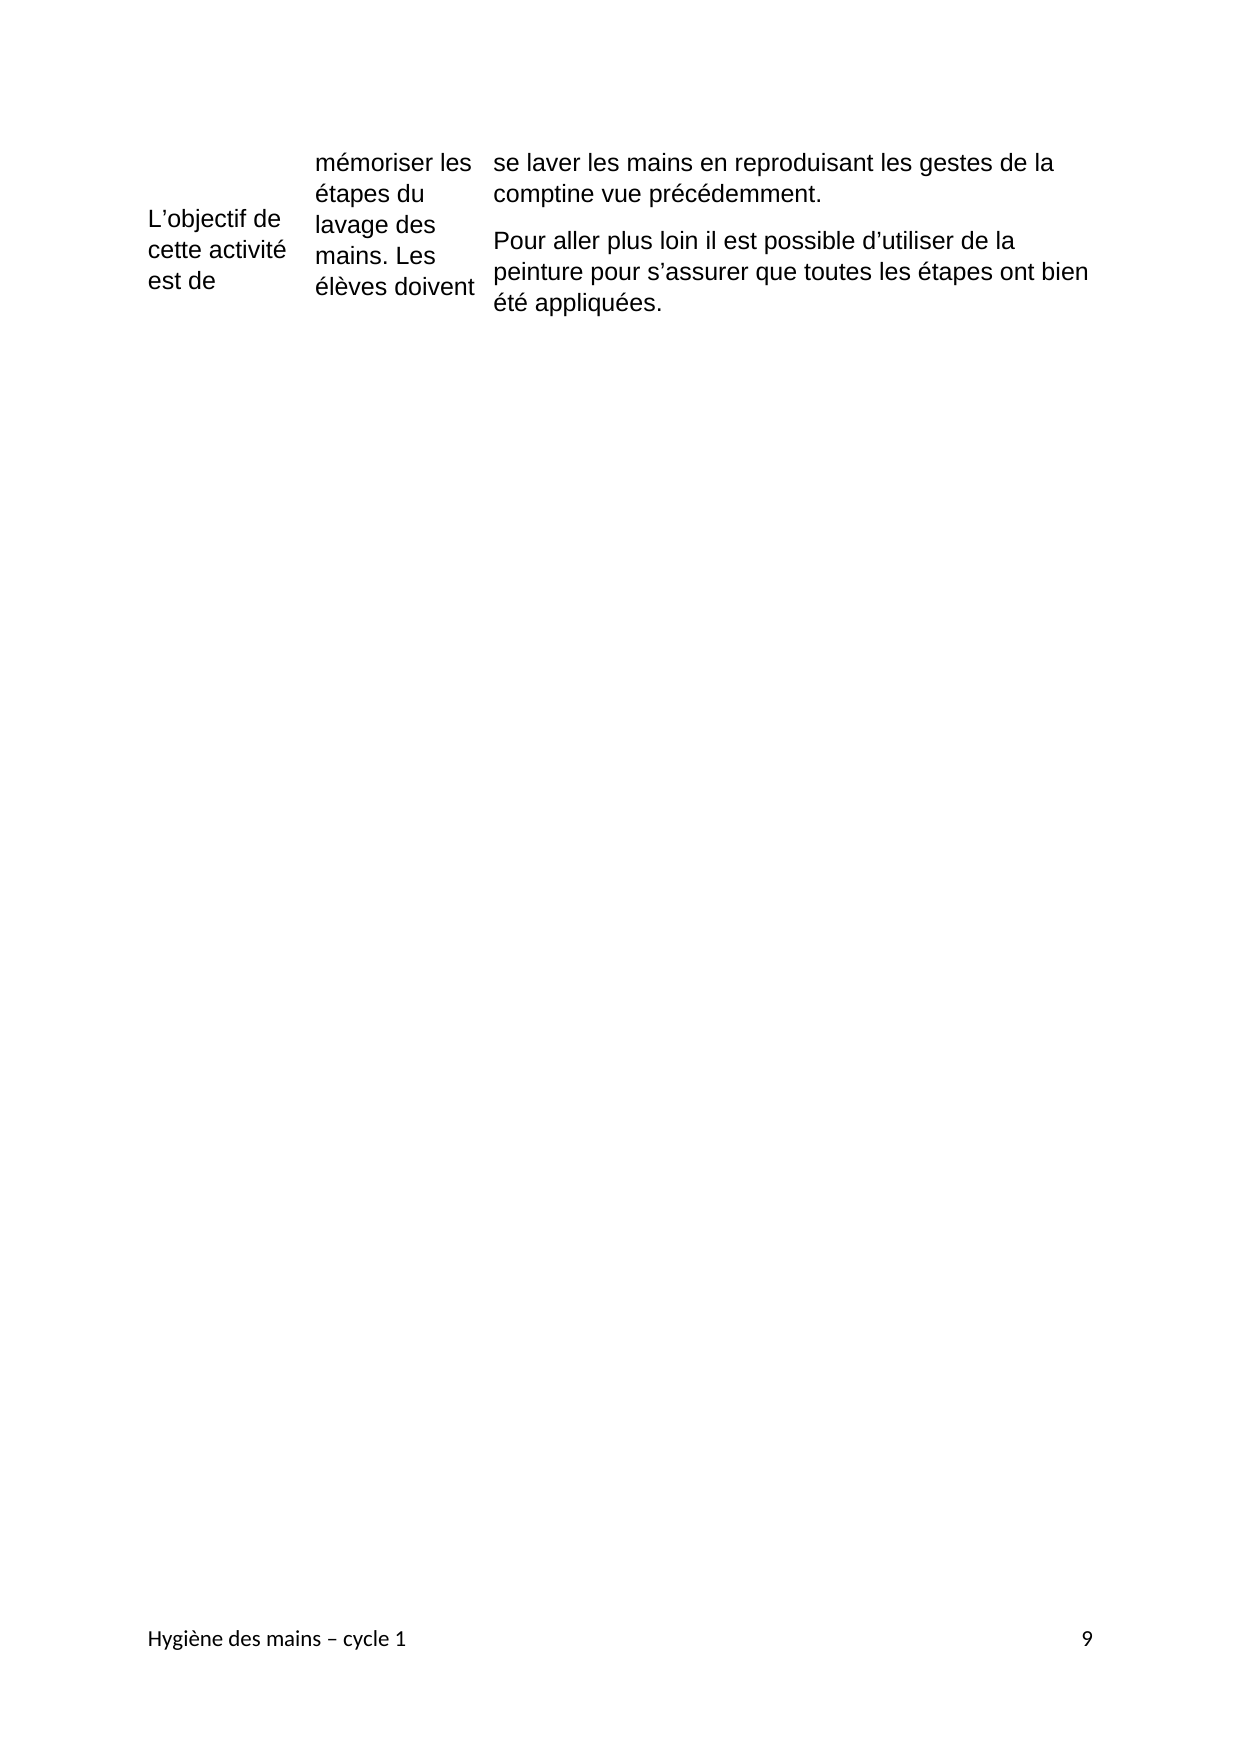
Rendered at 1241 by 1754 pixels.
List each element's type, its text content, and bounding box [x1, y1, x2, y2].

text L’objectif de cette activité est de mémoriser les étapes du lavage des mains. Les élèves doivent se laver les mains en reproduisant les gestes de la comptine vue précédemment. [148, 204, 300, 294]
text Pour aller plus loin il est possible d’utiliser de la peinture pour s’assurer que toutes les étapes ont bien été appliquées. [493, 226, 1093, 317]
text L’objectif de cette activité est de mémoriser les étapes du lavage des mains. Les élèves doivent se laver les mains en reproduisant les gestes de la comptine vue précédemment. [315, 148, 478, 301]
text L’objectif de cette activité est de mémoriser les étapes du lavage des mains. Les élèves doivent se laver les mains en reproduisant les gestes de la comptine vue précédemment. [493, 148, 1093, 207]
